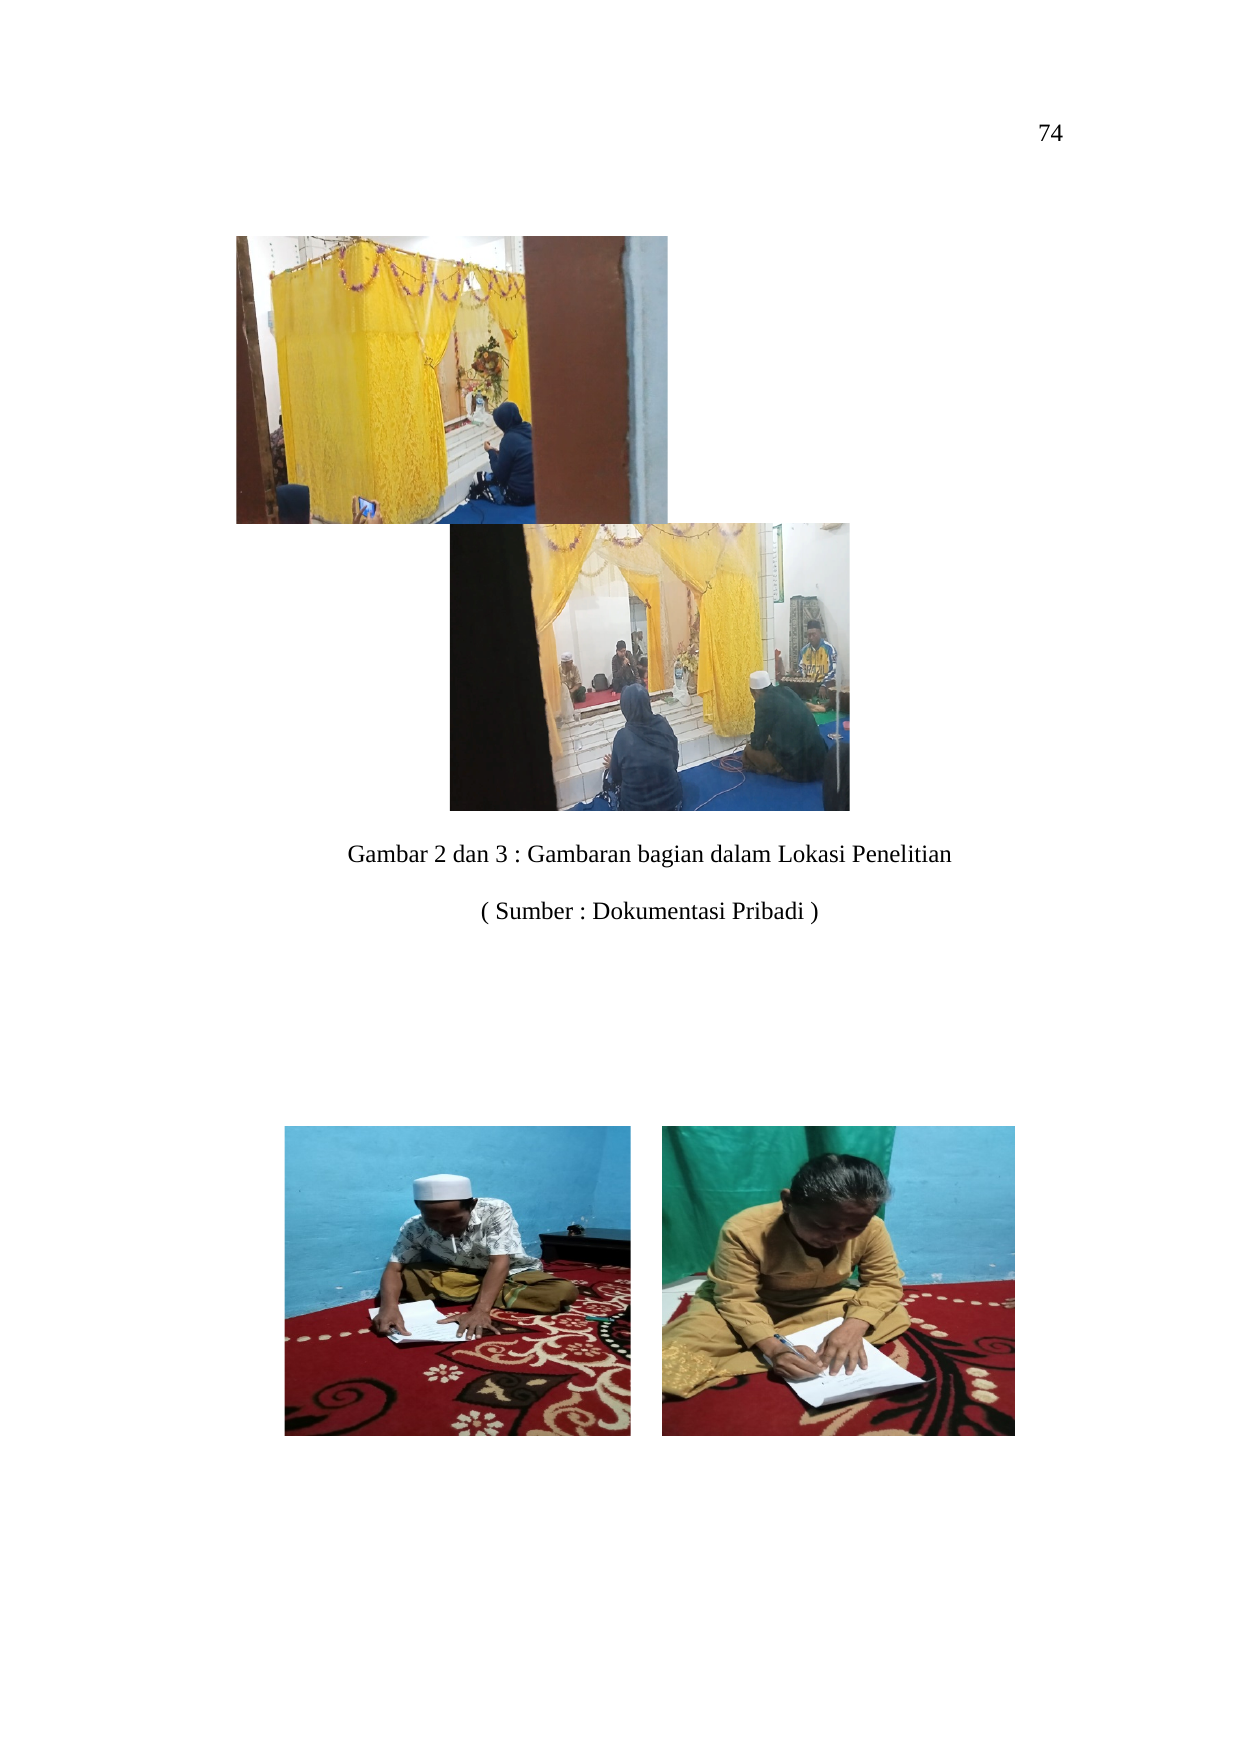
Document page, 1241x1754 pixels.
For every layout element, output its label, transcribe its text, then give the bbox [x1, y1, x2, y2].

picture [284, 1126, 631, 1436]
text ( Sumber : Dokumentasi Pribadi ) [236, 896, 1063, 925]
picture [662, 1126, 1015, 1436]
picture [236, 236, 850, 811]
